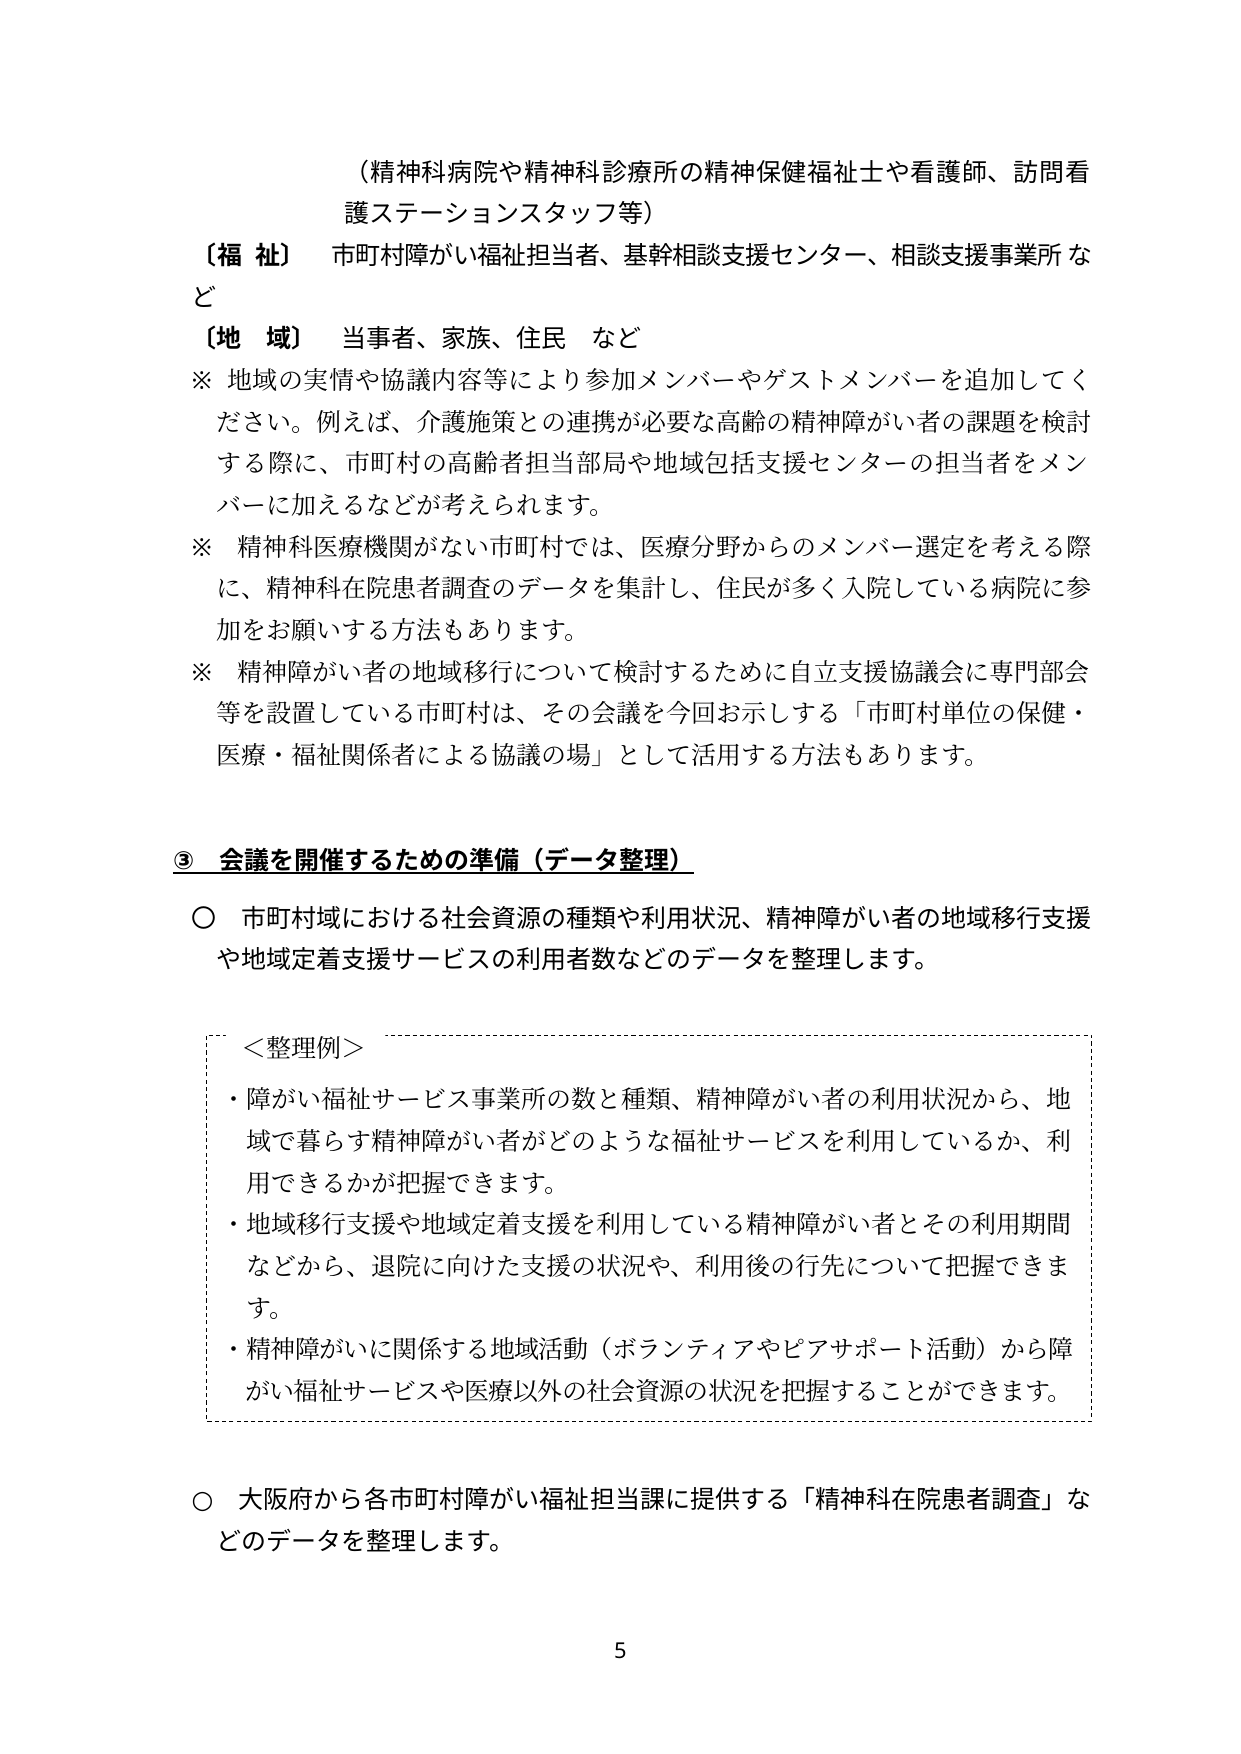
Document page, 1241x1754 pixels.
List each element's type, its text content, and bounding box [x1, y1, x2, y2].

text ※ 精神障がい者の地域移行について検討するために自立支援協議会に専門部会等を設置している市町村は、その会議を今回お示しする「市町村単位の保健・医療・福祉関係者による協議の場」として活用する方法もあります。 [191, 648, 1092, 773]
text ※ 精神科医療機関がない市町村では、医療分野からのメンバー選定を考える際に、精神科在院患者調査のデータを集計し、住民が多く入院している病院に参加をお願いする方法もあります。 [191, 523, 1092, 648]
text 〇 市町村域における社会資源の種類や利用状況、精神障がい者の地域移行支援や地域定着支援サービスの利用者数などのデータを整理します。 [191, 894, 1092, 977]
text 〔地 域〕 当事者、家族、住民 など [191, 314, 1092, 356]
text ○ 大阪府から各市町村障がい福祉担当課に提供する「精神科在院患者調査」などのデータを整理します。 [191, 1475, 1092, 1558]
text ※ 地域の実情や協議内容等により参加メンバーやゲストメンバーを追加してください。例えば、介護施策との連携が必要な高齢の精神障がい者の課題を検討する際に、市町村の高齢者担当部局や地域包括支援センターの担当者をメンバーに加えるなどが考えられます。 [191, 356, 1092, 523]
text 〔福祉〕 市町村障がい福祉担当者、基幹相談支援センター、相談支援事業所 など [191, 231, 1092, 314]
text ③ 会議を開催するための準備（データ整理） [148, 841, 1092, 877]
text （精神科病院や精神科診療所の精神保健福祉士や看護師、訪問看護ステーションスタッフ等） [344, 148, 1092, 231]
